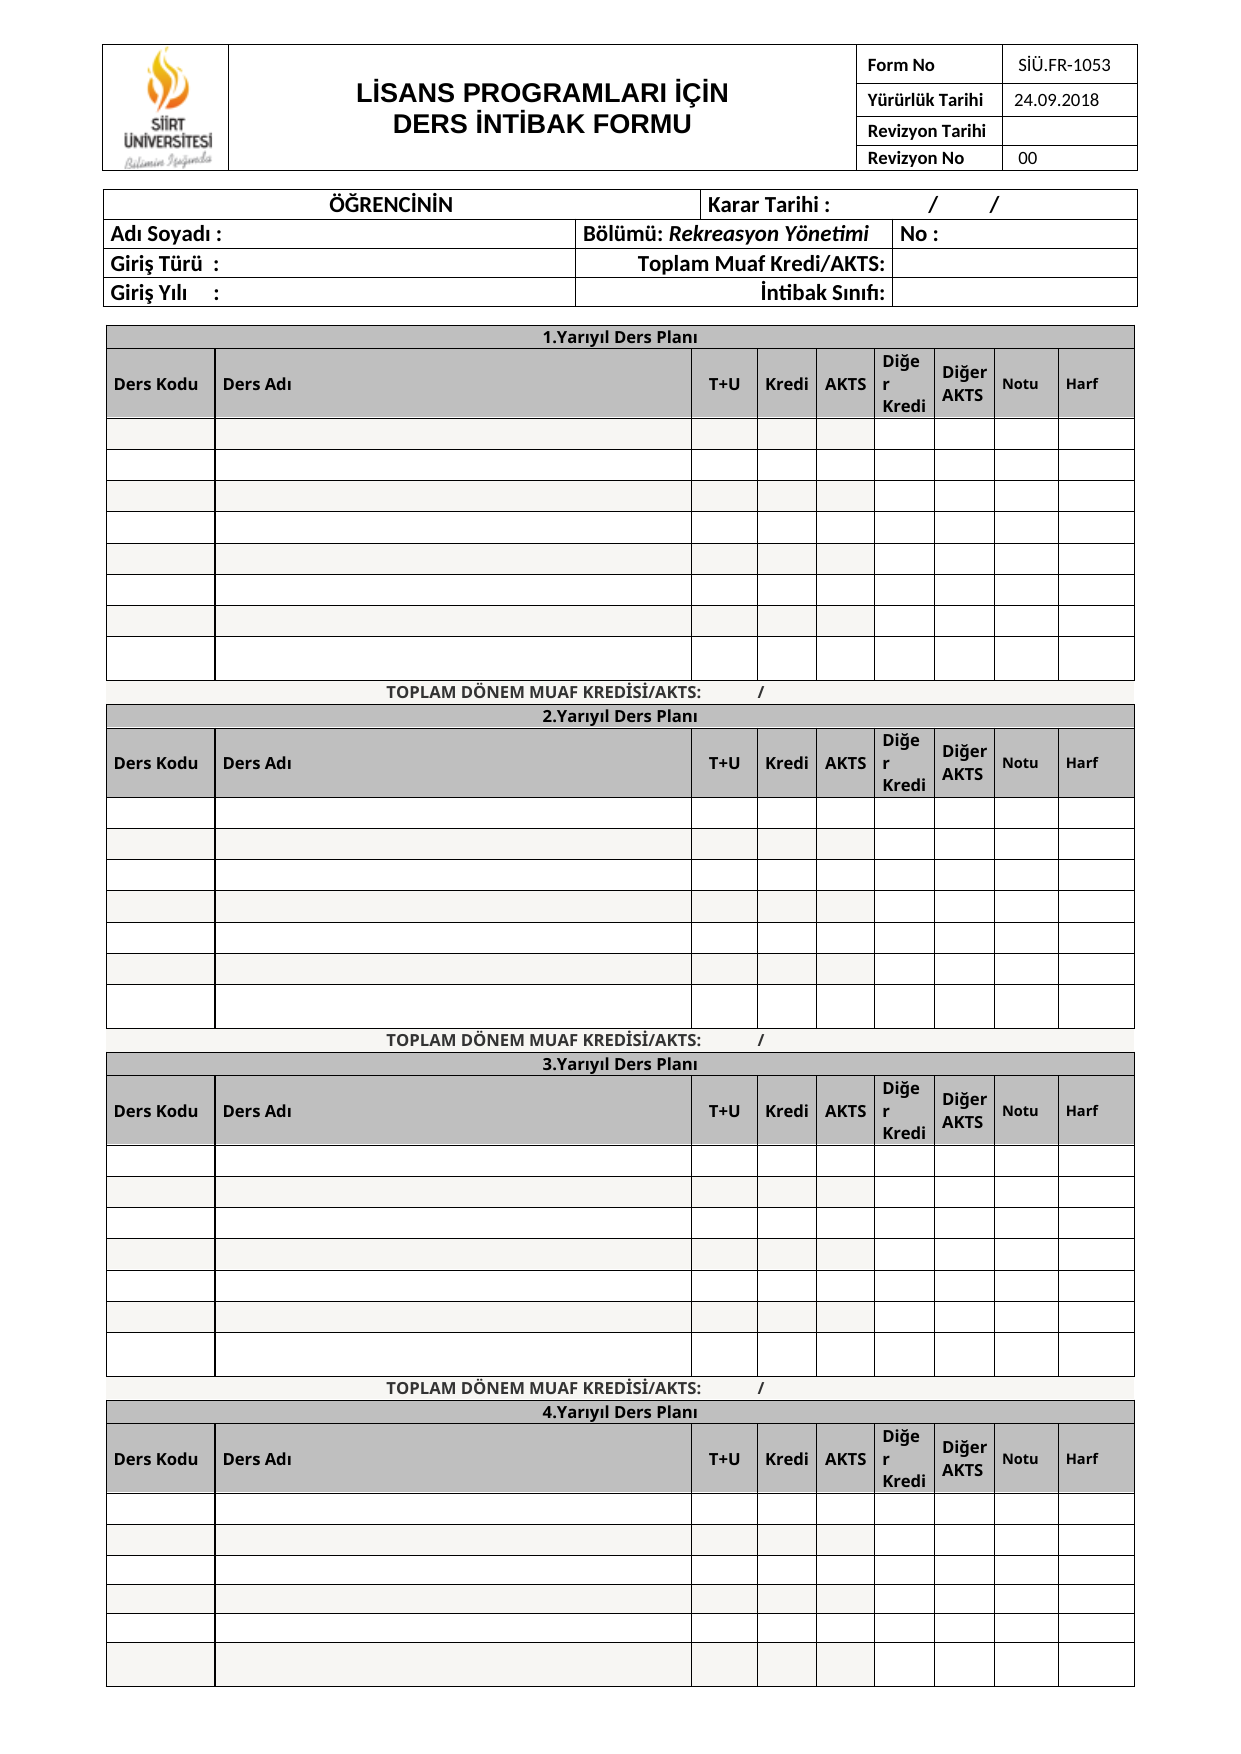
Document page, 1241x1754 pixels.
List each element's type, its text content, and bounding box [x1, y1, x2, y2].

table_cell [817, 544, 874, 574]
table_cell [692, 606, 757, 636]
table_cell [1059, 829, 1134, 859]
table_cell [216, 637, 691, 680]
table_cell Harf [1059, 729, 1134, 797]
table_cell [107, 1643, 214, 1686]
table_cell [1059, 1177, 1134, 1207]
table_cell [107, 954, 214, 984]
table_cell [875, 1614, 934, 1642]
table_cell [107, 1302, 214, 1332]
table_cell [107, 481, 214, 511]
table_cell [875, 512, 934, 542]
table_cell [107, 512, 214, 542]
table_cell [1059, 1614, 1134, 1642]
table_cell [758, 512, 816, 542]
table_cell [107, 891, 214, 922]
table_cell Kredi [758, 1076, 816, 1144]
table_cell [995, 606, 1058, 636]
table_cell [692, 1177, 757, 1207]
table_cell [692, 1333, 757, 1376]
table_cell [1059, 450, 1134, 480]
table_cell [758, 1239, 816, 1269]
table_cell [817, 1643, 874, 1686]
table_cell [216, 544, 691, 574]
table_cell [758, 1333, 816, 1376]
table_cell [216, 860, 691, 890]
table_cell Diğer AKTS [935, 1076, 994, 1144]
table_cell [995, 954, 1058, 984]
table_cell [935, 1556, 994, 1584]
table_cell [875, 1302, 934, 1332]
table_cell Ders Kodu [107, 729, 214, 797]
table_cell [1059, 1643, 1134, 1686]
table_cell [758, 1643, 816, 1686]
table_cell Diğer AKTS [935, 349, 994, 417]
table_cell [935, 544, 994, 574]
table_cell [216, 1585, 691, 1613]
table_cell [935, 575, 994, 605]
table_cell [1003, 117, 1137, 145]
table_cell [817, 606, 874, 636]
table_cell [1059, 985, 1134, 1028]
table_cell [995, 985, 1058, 1028]
table_cell [692, 512, 757, 542]
table_cell Giriş Türü : [104, 249, 575, 277]
table_cell [817, 954, 874, 984]
table_cell No : [893, 220, 1137, 248]
table_cell [995, 1333, 1058, 1376]
table_cell Ders Adı [216, 1424, 691, 1492]
table_cell [758, 954, 816, 984]
table_cell [758, 798, 816, 828]
table_cell [107, 1271, 214, 1301]
table_cell Bölümü: Rekreasyon Yönetimi [576, 220, 892, 248]
table_cell [1059, 891, 1134, 922]
table_cell [935, 891, 994, 922]
table_cell Giriş Yılı : [104, 278, 575, 306]
table_cell Harf [1059, 349, 1134, 417]
table_cell [1059, 1585, 1134, 1613]
table_cell Yürürlük Tarihi [857, 84, 1002, 116]
table_cell [692, 1146, 757, 1176]
table_cell [875, 419, 934, 449]
table_cell [817, 1556, 874, 1584]
table_cell [758, 1585, 816, 1613]
table_cell [216, 829, 691, 859]
table_cell 24.09.2018 [1003, 84, 1137, 116]
table_cell [995, 637, 1058, 680]
table_cell [875, 1556, 934, 1584]
table_cell Notu [995, 1076, 1058, 1144]
table_cell [817, 891, 874, 922]
table_cell Toplam Muaf Kredi/AKTS: [576, 249, 892, 277]
table_cell [758, 860, 816, 890]
table_cell [692, 954, 757, 984]
table_cell [758, 606, 816, 636]
table_cell [758, 985, 816, 1028]
table_cell [107, 1146, 214, 1176]
table_cell [935, 637, 994, 680]
table_cell [995, 419, 1058, 449]
table_cell [692, 544, 757, 574]
table_cell [758, 923, 816, 953]
table_cell [995, 829, 1058, 859]
table_cell [995, 512, 1058, 542]
table_cell TOPLAM DÖNEM MUAF KREDİSİ/AKTS: / [106, 1029, 1134, 1052]
table_cell [817, 1208, 874, 1238]
table_cell [107, 1208, 214, 1238]
table_cell [935, 481, 994, 511]
table_cell [692, 1585, 757, 1613]
table_cell [1059, 1239, 1134, 1269]
table_header SİÜ.FR-1053 [1003, 45, 1137, 83]
table_header [214, 45, 228, 170]
table_cell [692, 1208, 757, 1238]
table_cell [1059, 860, 1134, 890]
table_cell [216, 1302, 691, 1332]
table_cell [216, 985, 691, 1028]
table_cell [875, 1239, 934, 1269]
table_cell [216, 1239, 691, 1269]
table_cell [817, 923, 874, 953]
table_cell Adı Soyadı : [104, 220, 575, 248]
picture [123, 45, 214, 171]
table_cell Ders Adı [216, 349, 691, 417]
table_cell [758, 1146, 816, 1176]
table_cell 00 [1003, 146, 1137, 170]
table_cell [875, 1177, 934, 1207]
table_cell [216, 1177, 691, 1207]
table_cell [935, 1208, 994, 1238]
table_cell [692, 829, 757, 859]
table_cell [1059, 1302, 1134, 1332]
table_cell [107, 985, 214, 1028]
table_cell [692, 985, 757, 1028]
table_cell [216, 1494, 691, 1524]
table_cell [935, 923, 994, 953]
table_cell [817, 1239, 874, 1269]
table_cell Ders Kodu [107, 1076, 214, 1144]
table_cell [1059, 637, 1134, 680]
table_cell AKTS [817, 729, 874, 797]
table_cell Notu [995, 349, 1058, 417]
table_cell [107, 575, 214, 605]
table_cell [875, 1643, 934, 1686]
table_cell İntibak Sınıfı: [576, 278, 892, 306]
table_cell [758, 419, 816, 449]
table_cell [817, 798, 874, 828]
table_cell AKTS [817, 1076, 874, 1144]
table_cell [216, 1208, 691, 1238]
table_cell [692, 798, 757, 828]
table_cell [692, 1614, 757, 1642]
table_cell [817, 575, 874, 605]
table_cell Revizyon Tarihi [857, 117, 1002, 145]
table_cell [995, 1585, 1058, 1613]
table_cell Notu [995, 1424, 1058, 1492]
table_cell [1059, 419, 1134, 449]
table_cell [875, 923, 934, 953]
table_cell [758, 891, 816, 922]
table_cell [1059, 1146, 1134, 1176]
table_cell Ders Kodu [107, 1424, 214, 1492]
table_cell [995, 1302, 1058, 1332]
table_cell [692, 923, 757, 953]
table_cell [995, 1177, 1058, 1207]
table_cell [893, 278, 1137, 306]
table_cell [107, 1333, 214, 1376]
table_cell [692, 860, 757, 890]
table_cell [875, 1271, 934, 1301]
table_cell 3.Yarıyıl Ders Planı [107, 1053, 1134, 1075]
table_cell [216, 798, 691, 828]
table_cell Harf [1059, 1424, 1134, 1492]
table_cell [875, 637, 934, 680]
table_cell Ders Adı [216, 729, 691, 797]
table_header Karar Tarihi : / / [701, 190, 1137, 218]
table_cell [758, 1302, 816, 1332]
table_cell [995, 1525, 1058, 1555]
table_cell [935, 954, 994, 984]
table_cell Harf [1059, 1076, 1134, 1144]
table_cell [692, 481, 757, 511]
table_cell [817, 1614, 874, 1642]
table_cell [995, 1208, 1058, 1238]
table_cell [875, 829, 934, 859]
table_cell T+U [692, 729, 757, 797]
table_cell [995, 1494, 1058, 1524]
table_cell T+U [692, 349, 757, 417]
table_cell [692, 1556, 757, 1584]
table_cell [216, 1333, 691, 1376]
table_cell [875, 481, 934, 511]
table_cell [1059, 1208, 1134, 1238]
table_cell [1059, 575, 1134, 605]
table_cell [935, 1333, 994, 1376]
table_cell [1059, 1525, 1134, 1555]
table_cell [935, 1239, 994, 1269]
table_cell [758, 450, 816, 480]
table_cell [893, 249, 1137, 277]
table_cell Kredi [758, 1424, 816, 1492]
table_cell [216, 1614, 691, 1642]
table_cell [107, 1556, 214, 1584]
table_cell [692, 450, 757, 480]
table_cell [1059, 798, 1134, 828]
table_cell [935, 1271, 994, 1301]
table_cell [995, 1239, 1058, 1269]
table_cell TOPLAM DÖNEM MUAF KREDİSİ/AKTS: / [106, 1377, 1134, 1399]
table_cell [995, 544, 1058, 574]
table_cell [995, 1271, 1058, 1301]
table_cell [1059, 1271, 1134, 1301]
table_cell [692, 1494, 757, 1524]
table_cell [817, 1525, 874, 1555]
table_cell [995, 575, 1058, 605]
table_cell [875, 1525, 934, 1555]
table_cell [817, 1494, 874, 1524]
table_cell [935, 1525, 994, 1555]
table_cell [758, 1271, 816, 1301]
table_cell [758, 1614, 816, 1642]
table_cell [995, 798, 1058, 828]
table_cell [216, 606, 691, 636]
table_cell [817, 481, 874, 511]
table_cell [875, 450, 934, 480]
table_cell [107, 923, 214, 953]
table_cell [216, 891, 691, 922]
table_cell [875, 575, 934, 605]
table_cell [107, 1585, 214, 1613]
table_cell [935, 1177, 994, 1207]
table_cell [758, 1494, 816, 1524]
table_cell [875, 1146, 934, 1176]
table_cell [935, 512, 994, 542]
table_cell [817, 512, 874, 542]
table_cell [817, 637, 874, 680]
table_cell [692, 1643, 757, 1686]
table_cell [817, 1333, 874, 1376]
table_cell Notu [995, 729, 1058, 797]
table_cell [817, 1585, 874, 1613]
table_cell [875, 954, 934, 984]
table_cell AKTS [817, 1424, 874, 1492]
table_cell [875, 1585, 934, 1613]
table_cell Kredi [758, 349, 816, 417]
table_cell [995, 923, 1058, 953]
table_cell 4.Yarıyıl Ders Planı [107, 1401, 1134, 1423]
table_cell [692, 891, 757, 922]
table_cell [935, 1494, 994, 1524]
table_cell [107, 1525, 214, 1555]
table_cell [1059, 1333, 1134, 1376]
table_cell [1059, 1494, 1134, 1524]
table_cell [216, 419, 691, 449]
table_cell [817, 985, 874, 1028]
table_cell [107, 450, 214, 480]
table_cell [817, 419, 874, 449]
table_cell Ders Kodu [107, 349, 214, 417]
table_cell Ders Adı [216, 1076, 691, 1144]
table_cell [995, 450, 1058, 480]
table_header 1.Yarıyıl Ders Planı [107, 326, 1134, 348]
table_cell [107, 637, 214, 680]
table_cell [935, 829, 994, 859]
table_cell [758, 637, 816, 680]
table_header [103, 45, 123, 170]
table_cell [1059, 606, 1134, 636]
table_cell [1059, 544, 1134, 574]
table_cell [875, 891, 934, 922]
table_cell AKTS [817, 349, 874, 417]
table_cell [1059, 481, 1134, 511]
table_cell [935, 798, 994, 828]
table_cell [692, 1525, 757, 1555]
table_cell [995, 481, 1058, 511]
table_cell [817, 860, 874, 890]
table_cell [216, 450, 691, 480]
table_cell [216, 1556, 691, 1584]
table_header LİSANS PROGRAMLARI İÇİN DERS İNTİBAK FORMU [229, 45, 856, 170]
table_cell [692, 419, 757, 449]
table_cell [758, 1208, 816, 1238]
table_cell [692, 1271, 757, 1301]
table_cell [935, 419, 994, 449]
table_cell Diğer Kredi [875, 349, 934, 417]
table_cell [875, 1494, 934, 1524]
table_cell [817, 1271, 874, 1301]
table_cell [216, 1525, 691, 1555]
table_cell [107, 606, 214, 636]
table_cell Kredi [758, 729, 816, 797]
table_cell [1059, 923, 1134, 953]
table_cell [935, 1643, 994, 1686]
table_cell [935, 1585, 994, 1613]
table_cell [758, 1556, 816, 1584]
table_cell [107, 419, 214, 449]
table_cell 2.Yarıyıl Ders Planı [107, 705, 1134, 727]
table_cell [216, 575, 691, 605]
table_cell [935, 450, 994, 480]
table_cell [875, 606, 934, 636]
table_cell [995, 1643, 1058, 1686]
table_cell Diğer Kredi [875, 1424, 934, 1492]
table_cell [758, 1177, 816, 1207]
table_cell T+U [692, 1424, 757, 1492]
table_cell [875, 985, 934, 1028]
table_cell [875, 1333, 934, 1376]
table_cell [935, 1302, 994, 1332]
table_cell [817, 1177, 874, 1207]
table_cell [875, 1208, 934, 1238]
table_cell Diğer Kredi [875, 729, 934, 797]
table_cell [216, 512, 691, 542]
table_cell [692, 575, 757, 605]
table_header Form No [857, 45, 1002, 83]
table_cell [1059, 954, 1134, 984]
table_cell Revizyon No [857, 146, 1002, 170]
table_cell [1059, 512, 1134, 542]
table_cell [875, 798, 934, 828]
table_cell [1059, 1556, 1134, 1584]
table_cell Diğer AKTS [935, 1424, 994, 1492]
table_cell [692, 1302, 757, 1332]
table_cell [758, 544, 816, 574]
table_cell [107, 544, 214, 574]
table_cell [758, 575, 816, 605]
table_cell [817, 1302, 874, 1332]
table_cell [216, 1146, 691, 1176]
table_cell [758, 829, 816, 859]
table_cell [107, 1239, 214, 1269]
table_cell [995, 891, 1058, 922]
table_cell [995, 1556, 1058, 1584]
table_cell [935, 1614, 994, 1642]
table_cell T+U [692, 1076, 757, 1144]
table_cell [216, 923, 691, 953]
table_header ÖĞRENCİNİN [104, 190, 700, 218]
table_cell [935, 1146, 994, 1176]
table_cell [216, 481, 691, 511]
table_cell Diğer AKTS [935, 729, 994, 797]
table_cell [216, 1643, 691, 1686]
table_cell [995, 1614, 1058, 1642]
table_cell [875, 544, 934, 574]
table_cell [107, 1614, 214, 1642]
table_cell [758, 1525, 816, 1555]
table_cell [935, 860, 994, 890]
table_cell [817, 450, 874, 480]
table_cell [995, 1146, 1058, 1176]
table_cell [107, 798, 214, 828]
table_cell [817, 1146, 874, 1176]
table_cell [107, 860, 214, 890]
table_cell [935, 606, 994, 636]
table_cell [875, 860, 934, 890]
table_cell [935, 985, 994, 1028]
table_cell [216, 1271, 691, 1301]
table_cell [995, 860, 1058, 890]
table_cell [758, 481, 816, 511]
table_cell TOPLAM DÖNEM MUAF KREDİSİ/AKTS: / [106, 681, 1134, 704]
table_cell [692, 637, 757, 680]
table_cell [107, 829, 214, 859]
table_cell [107, 1494, 214, 1524]
table_cell Diğer Kredi [875, 1076, 934, 1144]
table_cell [216, 954, 691, 984]
table_cell [692, 1239, 757, 1269]
table_cell [107, 1177, 214, 1207]
table_cell [817, 829, 874, 859]
